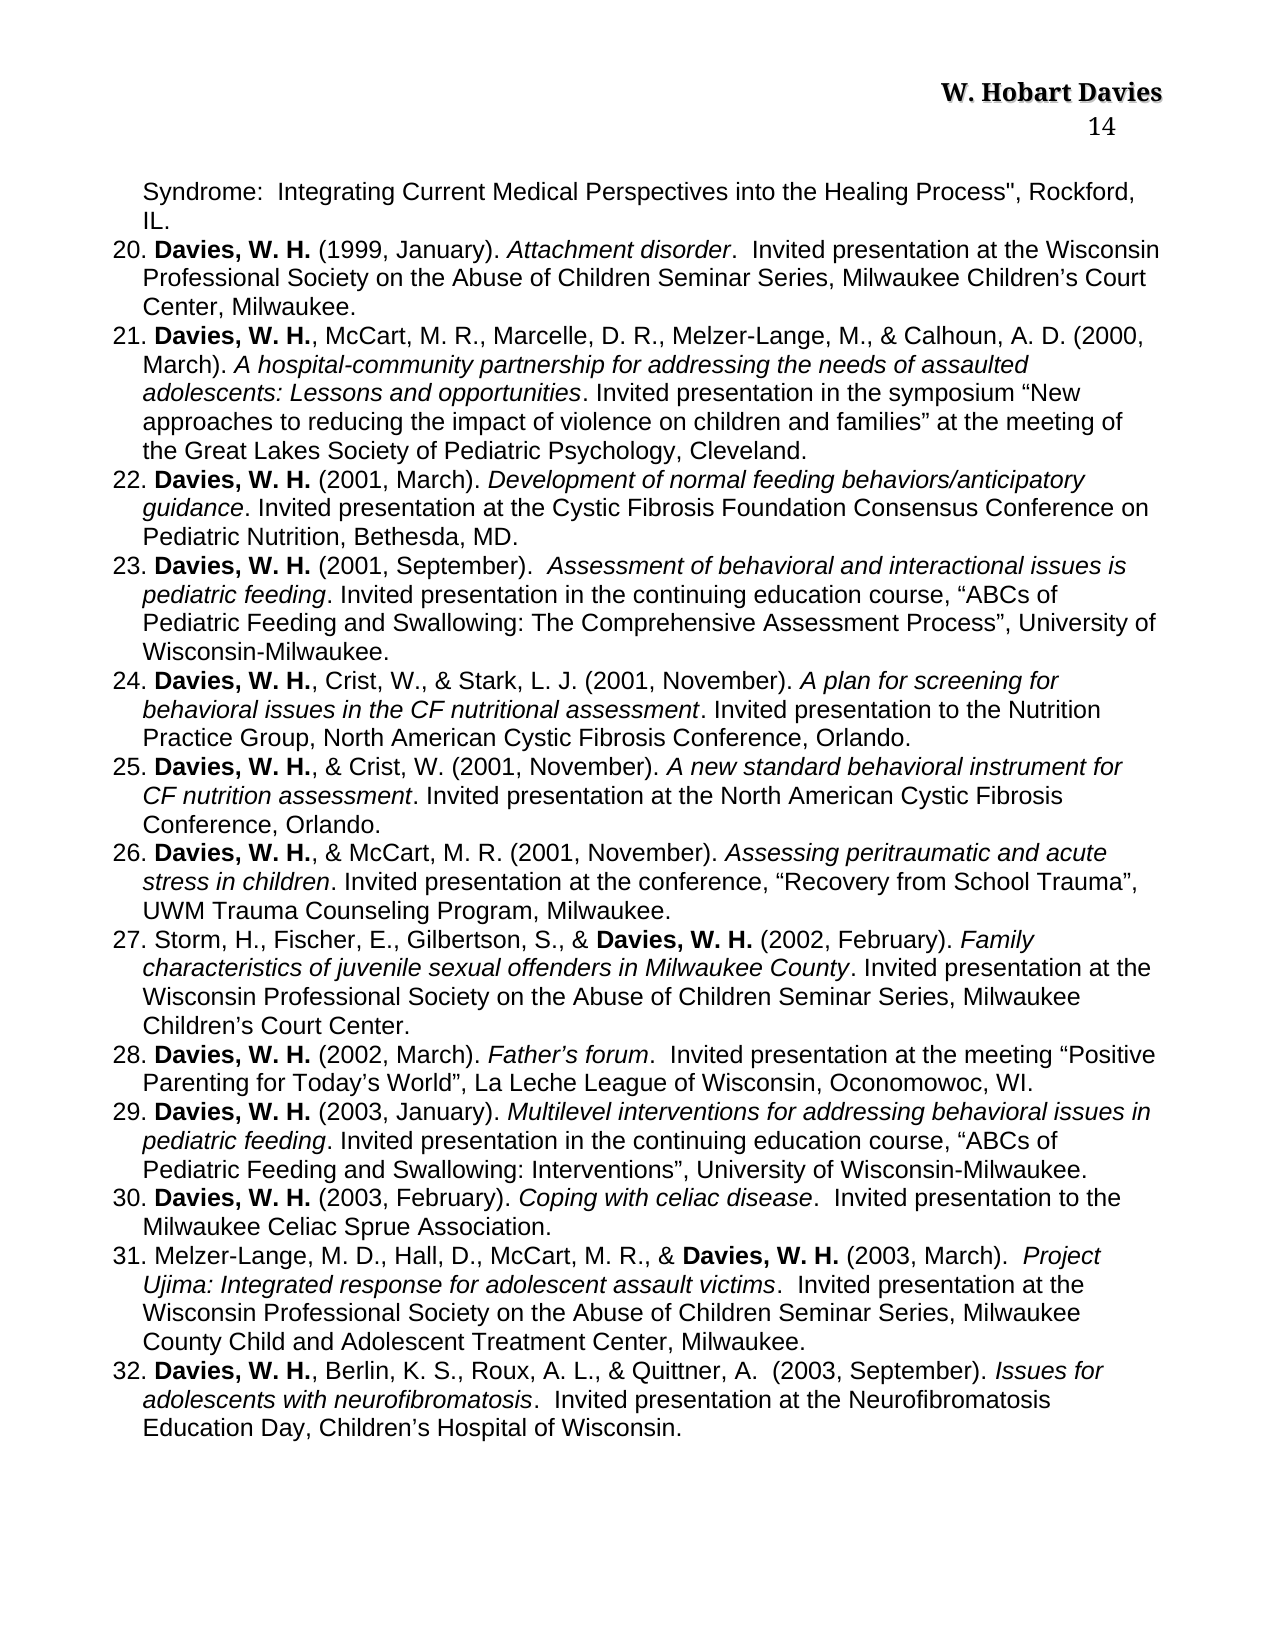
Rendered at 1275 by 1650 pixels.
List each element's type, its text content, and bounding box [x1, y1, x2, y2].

text 26. Davies, W. H., & McCart, M. R. (2001, November). Assessing peritraumatic and acute stress in children. Invited presentation at the conference, “Recovery from School Trauma”, UWM Trauma Counseling Program, Milwaukee. [112, 838, 1162, 925]
text 30. Davies, W. H. (2003, February). Coping with celiac disease. Invited presentation to the Milwaukee Celiac Sprue Association. [112, 1183, 1162, 1241]
text 21. Davies, W. H., McCart, M. R., Marcelle, D. R., Melzer-Lange, M., & Calhoun, A. D. (2000, March). A hospital-community partnership for addressing the needs of assaulted adolescents: Lessons and opportunities. Invited presentation in the symposium “New approaches to reducing the impact of violence on children and families” at the meeting of the Great Lakes Society of Pediatric Psychology, Cleveland. [112, 321, 1162, 465]
text 31. Melzer-Lange, M. D., Hall, D., McCart, M. R., & Davies, W. H. (2003, March). Project Ujima: Integrated response for adolescent assault victims. Invited presentation at the Wisconsin Professional Society on the Abuse of Children Seminar Series, Milwaukee County Child and Adolescent Treatment Center, Milwaukee. [112, 1241, 1162, 1356]
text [112, 177, 1162, 235]
text 29. Davies, W. H. (2003, January). Multilevel interventions for addressing behavioral issues in pediatric feeding. Invited presentation in the continuing education course, “ABCs of Pediatric Feeding and Swallowing: Interventions”, University of Wisconsin-Milwaukee. [112, 1097, 1162, 1183]
text 24. Davies, W. H., Crist, W., & Stark, L. J. (2001, November). A plan for screening for behavioral issues in the CF nutritional assessment. Invited presentation to the Nutrition Practice Group, North American Cystic Fibrosis Conference, Orlando. [112, 666, 1162, 752]
text 32. Davies, W. H., Berlin, K. S., Roux, A. L., & Quittner, A. (2003, September). Issues for adolescents with neurofibromatosis. Invited presentation at the Neurofibromatosis Education Day, Children’s Hospital of Wisconsin. [112, 1356, 1162, 1442]
text 22. Davies, W. H. (2001, March). Development of normal feeding behaviors/anticipatory guidance. Invited presentation at the Cystic Fibrosis Foundation Consensus Conference on Pediatric Nutrition, Bethesda, MD. [112, 465, 1162, 551]
text 25. Davies, W. H., & Crist, W. (2001, November). A new standard behavioral instrument for CF nutrition assessment. Invited presentation at the North American Cystic Fibrosis Conference, Orlando. [112, 752, 1162, 838]
text 20. Davies, W. H. (1999, January). Attachment disorder. Invited presentation at the Wisconsin Professional Society on the Abuse of Children Seminar Series, Milwaukee Children’s Court Center, Milwaukee. [112, 235, 1162, 321]
text 27. Storm, H., Fischer, E., Gilbertson, S., & Davies, W. H. (2002, February). Family characteristics of juvenile sexual offenders in Milwaukee County. Invited presentation at the Wisconsin Professional Society on the Abuse of Children Seminar Series, Milwaukee Children’s Court Center. [112, 925, 1162, 1040]
text 23. Davies, W. H. (2001, September). Assessment of behavioral and interactional issues is pediatric feeding. Invited presentation in the continuing education course, “ABCs of Pediatric Feeding and Swallowing: The Comprehensive Assessment Process”, University of Wisconsin-Milwaukee. [112, 551, 1162, 666]
text 28. Davies, W. H. (2002, March). Father’s forum. Invited presentation at the meeting “Positive Parenting for Today’s World”, La Leche League of Wisconsin, Oconomowoc, WI. [112, 1040, 1162, 1097]
